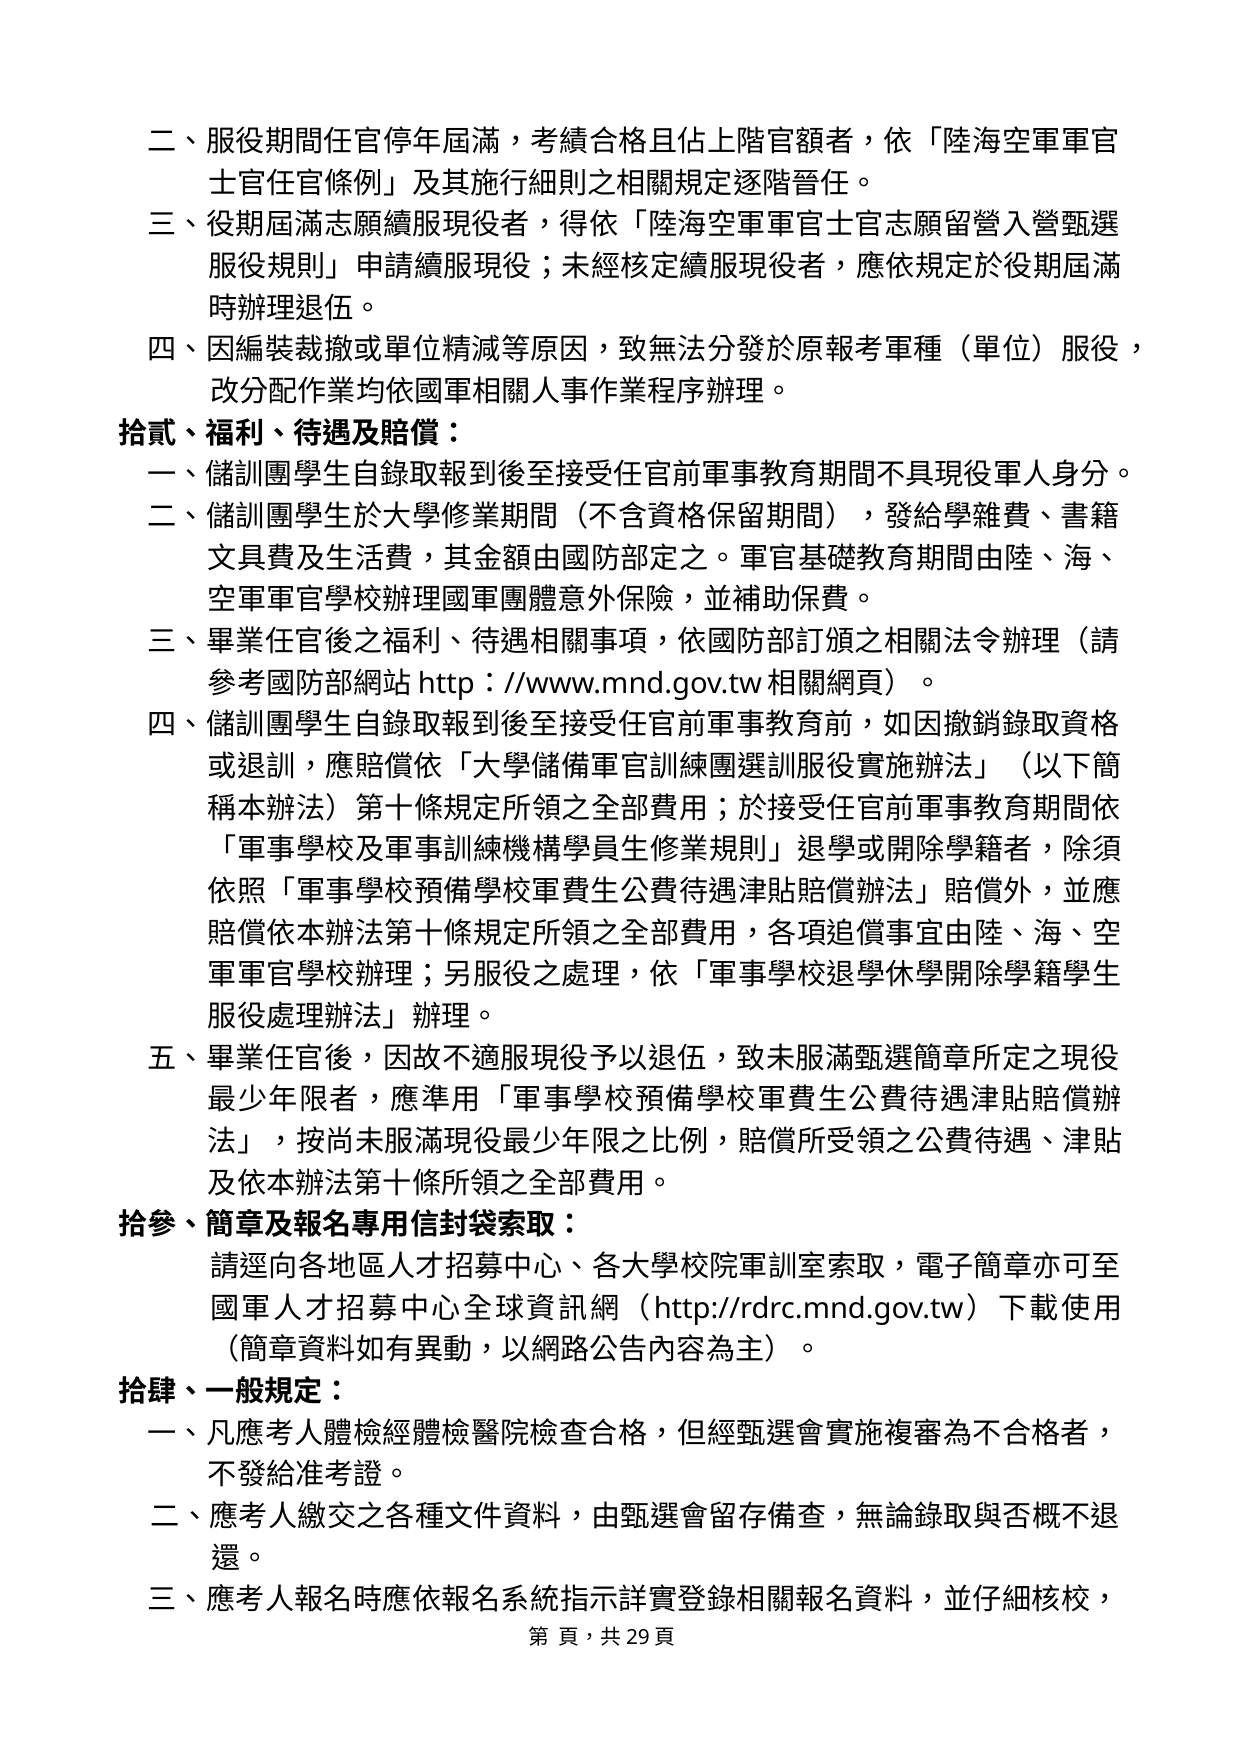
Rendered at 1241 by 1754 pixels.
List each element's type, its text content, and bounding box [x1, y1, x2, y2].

text 三、役期屆滿志願續服現役者，得依「陸海空軍軍官士官志願留營入營甄選服役規則」申請續服現役；未經核定續服現役者，應依規定於役期屆滿時辦理退伍。 [147, 201, 1122, 326]
text 拾肆、一般規定： [118, 1368, 1122, 1410]
text 一、儲訓團學生自錄取報到後至接受任官前軍事教育期間不具現役軍人身分。 [147, 451, 1122, 493]
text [147, 1576, 1122, 1618]
text 拾參、簡章及報名專用信封袋索取： [118, 1201, 1122, 1243]
text 二、儲訓團學生於大學修業期間（不含資格保留期間），發給學雜費、書籍文具費及生活費，其金額由國防部定之。軍官基礎教育期間由陸、海、空軍軍官學校辦理國軍團體意外保險，並補助保費。 [147, 493, 1122, 618]
text 四、因編裝裁撤或單位精減等原因，致無法分發於原報考軍種（單位）服役，改分配作業均依國軍相關人事作業程序辦理。 [147, 326, 1122, 410]
text 請逕向各地區人才招募中心、各大學校院軍訓室索取，電子簡章亦可至國軍人才招募中心全球資訊網（http://rdrc.mnd.gov.tw）下載使用（簡章資料如有異動，以網路公告內容為主）。 [210, 1243, 1122, 1368]
text 二、服役期間任官停年屆滿，考績合格且佔上階官額者，依「陸海空軍軍官士官任官條例」及其施行細則之相關規定逐階晉任。 [147, 118, 1122, 201]
text 三、畢業任官後之福利、待遇相關事項，依國防部訂頒之相關法令辦理（請參考國防部網站http：//www.mnd.gov.tw相關網頁）。 [147, 618, 1122, 701]
text 拾貳、福利、待遇及賠償： [118, 410, 1122, 451]
text 五、畢業任官後，因故不適服現役予以退伍，致未服滿甄選簡章所定之現役最少年限者，應準用「軍事學校預備學校軍費生公費待遇津貼賠償辦法」，按尚未服滿現役最少年限之比例，賠償所受領之公費待遇、津貼及依本辦法第十條所領之全部費用。 [147, 1035, 1122, 1201]
text 一、凡應考人體檢經體檢醫院檢查合格，但經甄選會實施複審為不合格者，不發給准考證。 [147, 1410, 1122, 1493]
text 二、應考人繳交之各種文件資料，由甄選會留存備查，無論錄取與否概不退還。 [151, 1493, 1122, 1576]
text 四、儲訓團學生自錄取報到後至接受任官前軍事教育前，如因撤銷錄取資格或退訓，應賠償依「大學儲備軍官訓練團選訓服役實施辦法」（以下簡稱本辦法）第十條規定所領之全部費用；於接受任官前軍事教育期間依「軍事學校及軍事訓練機構學員生修業規則」退學或開除學籍者，除須依照「軍事學校預備學校軍費生公費待遇津貼賠償辦法」賠償外，並應賠償依本辦法第十條規定所領之全部費用，各項追償事宜由陸、海、空軍軍官學校辦理；另服役之處理，依「軍事學校退學休學開除學籍學生服役處理辦法」辦理。 [147, 701, 1122, 1035]
